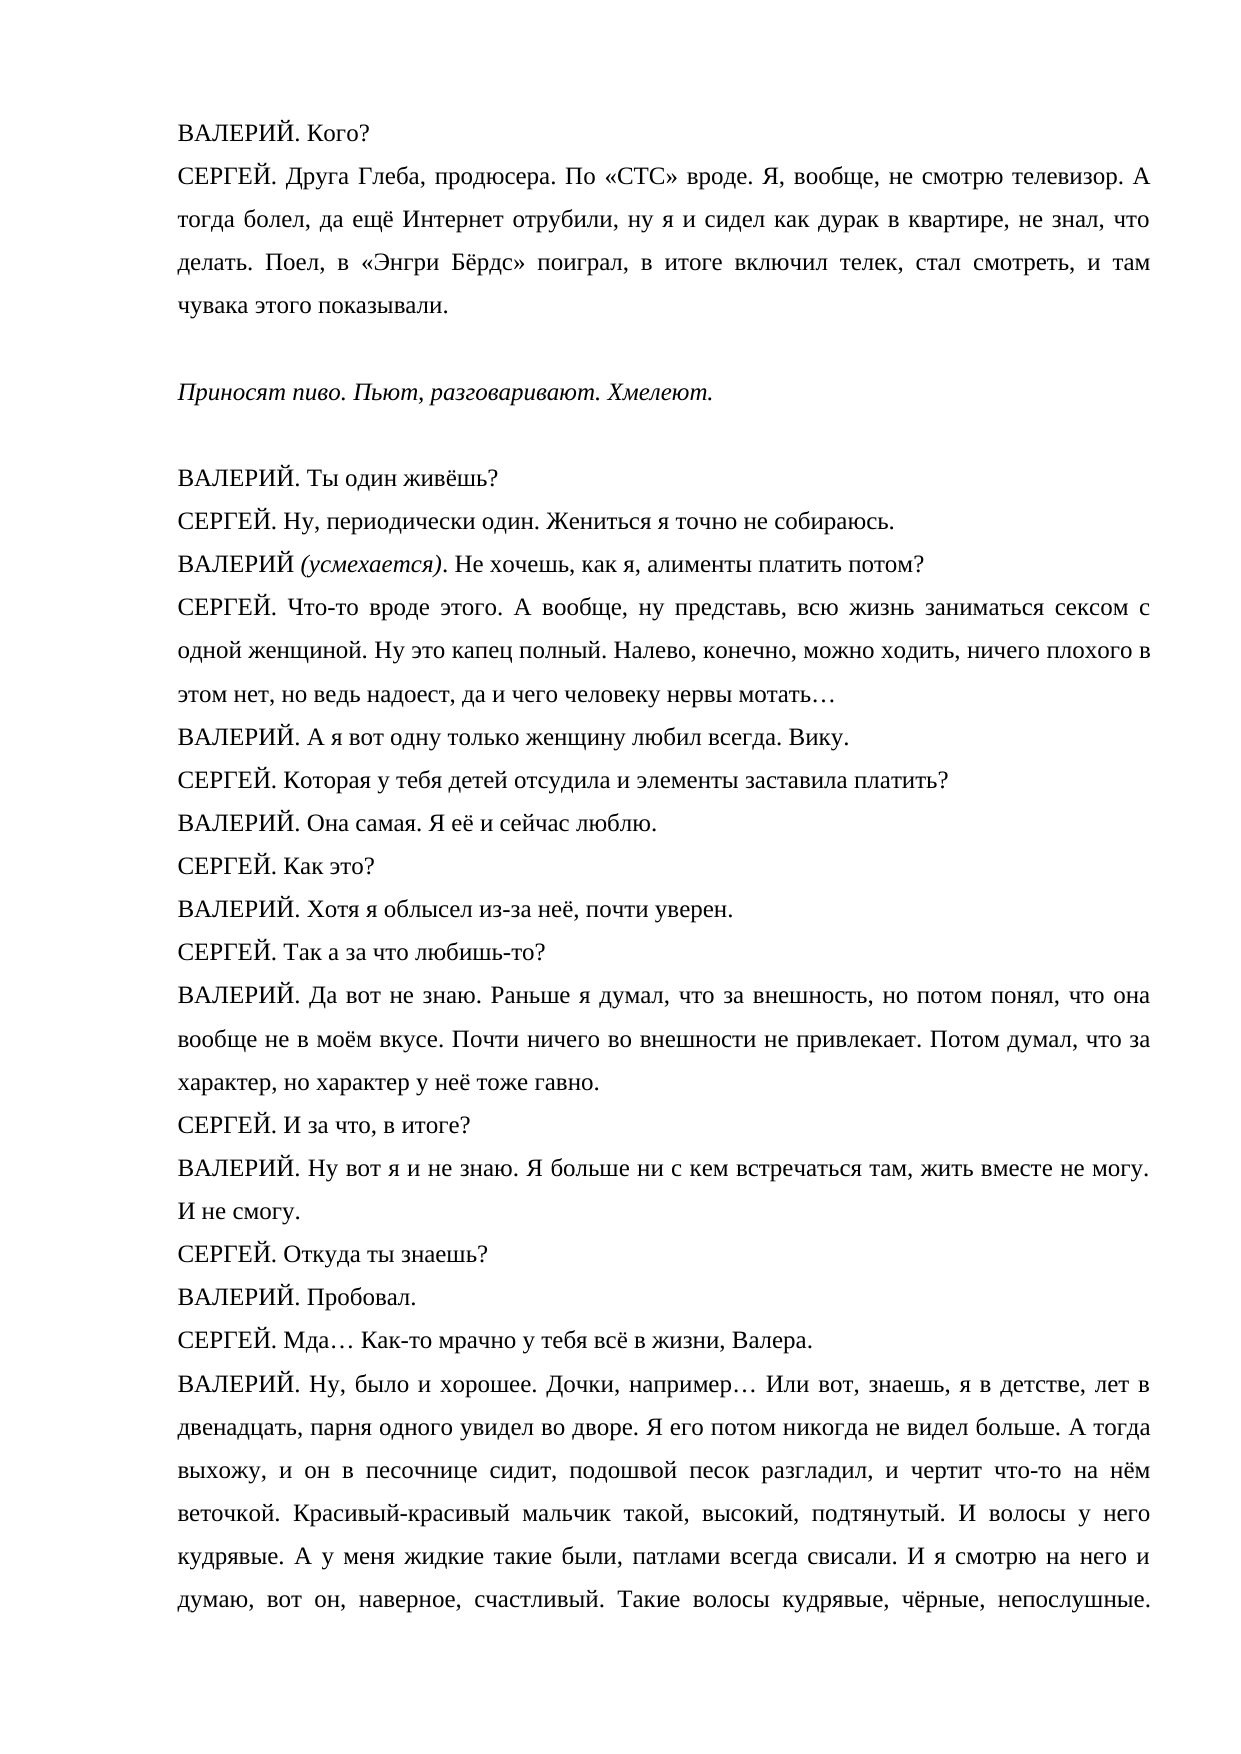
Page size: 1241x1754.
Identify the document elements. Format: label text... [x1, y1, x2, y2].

text ВАЛЕРИЙ. Ну вот я и не знаю. Я больше ни с кем встречаться там, жить вместе не могу. И не смогу. [177, 1153, 1152, 1225]
text СЕРГЕЙ. Ну, периодически один. Жениться я точно не собираюсь. [177, 506, 1152, 535]
text ВАЛЕРИЙ. Хотя я облысел из-за неё, почти уверен. [177, 894, 1152, 923]
text СЕРГЕЙ. Друга Глеба, продюсера. По «СТС» вроде. Я, вообще, не смотрю телевизор. А тогда болел, да ещё Интернет отрубили, ну я и сидел как дурак в квартире, не знал, что делать. Поел, в «Энгри Бёрдс» поиграл, в итоге включил телек, стал смотреть, и там чувака этого показывали. [177, 161, 1152, 319]
text СЕРГЕЙ. Что-то вроде этого. А вообще, ну представь, всю жизнь заниматься сексом с одной женщиной. Ну это капец полный. Налево, конечно, можно ходить, ничего плохого в этом нет, но ведь надоест, да и чего человеку нервы мотать… [177, 592, 1152, 707]
text ВАЛЕРИЙ. Да вот не знаю. Раньше я думал, что за внешность, но потом понял, что она вообще не в моём вкусе. Почти ничего во внешности не привлекает. Потом думал, что за характер, но характер у неё тоже гавно. [177, 981, 1152, 1096]
text СЕРГЕЙ. Откуда ты знаешь? [177, 1239, 1152, 1268]
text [177, 1369, 1152, 1613]
text ВАЛЕРИЙ. Она самая. Я её и сейчас люблю. [177, 808, 1152, 837]
text СЕРГЕЙ. Мда… Как-то мрачно у тебя всё в жизни, Валера. [177, 1326, 1152, 1354]
text ВАЛЕРИЙ (усмехается). Не хочешь, как я, алименты платить потом? [177, 549, 1152, 578]
text ВАЛЕРИЙ. Пробовал. [177, 1282, 1152, 1311]
text СЕРГЕЙ. Так а за что любишь-то? [177, 937, 1152, 966]
text СЕРГЕЙ. Как это? [177, 851, 1152, 880]
text ВАЛЕРИЙ. А я вот одну только женщину любил всегда. Вику. [177, 722, 1152, 751]
text Приносят пиво. Пьют, разговаривают. Хмелеют. [177, 377, 1152, 406]
text ВАЛЕРИЙ. Ты один живёшь? [177, 463, 1152, 492]
text СЕРГЕЙ. И за что, в итоге? [177, 1110, 1152, 1139]
text ВАЛЕРИЙ. Кого? [177, 118, 1152, 147]
text СЕРГЕЙ. Которая у тебя детей отсудила и элементы заставила платить? [177, 765, 1152, 794]
